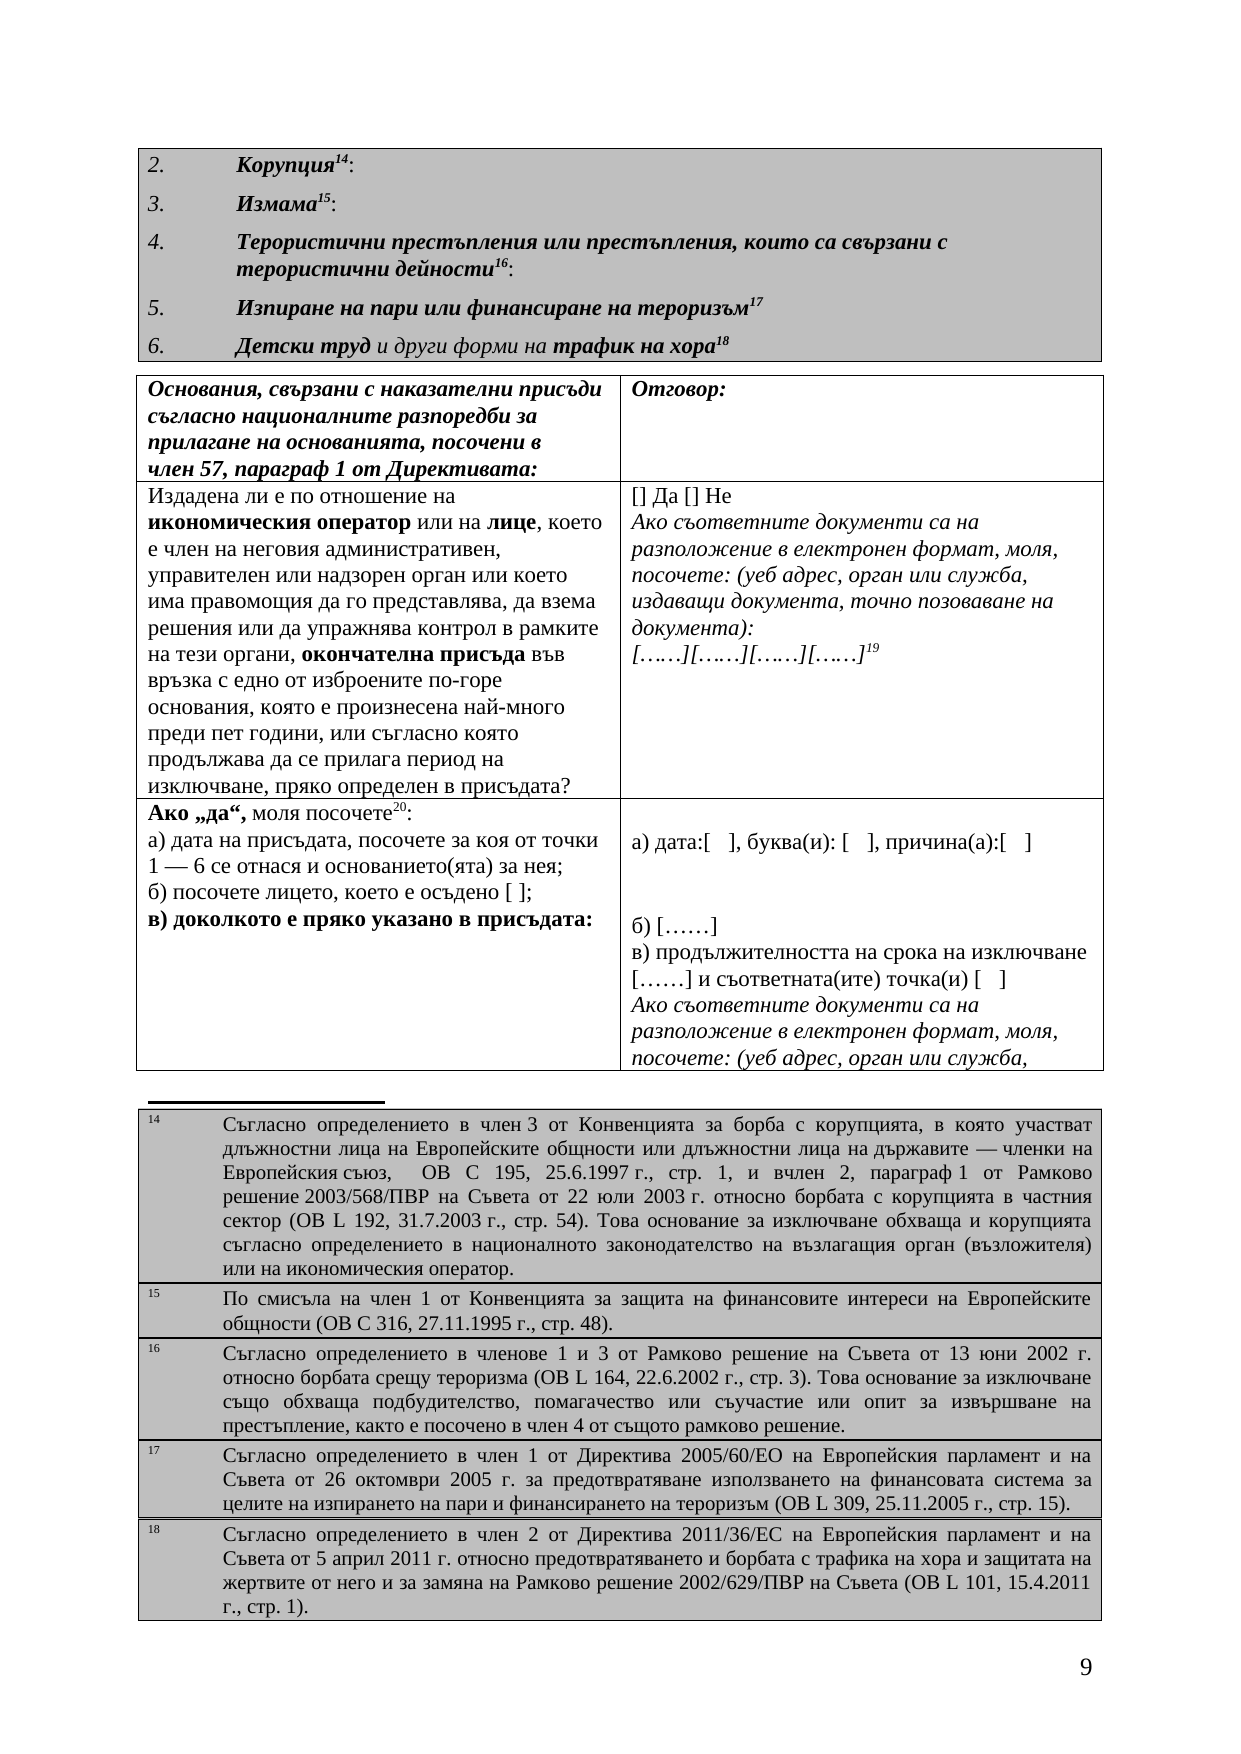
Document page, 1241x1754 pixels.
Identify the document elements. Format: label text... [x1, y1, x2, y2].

table_cell Ако „да“, моля посочете: а) дата на присъдата, посочете за коя от точки 1 — 6 се отнася и основанието(ята) за нея; б) посочете лицето, което е осъдено [ ]; в) доколкото е пряко указано в присъдата: [137, 799, 620, 1070]
list Терористични престъпления или престъпления, които са свързани с терористични дейности: [139, 225, 1101, 281]
table_cell Издадена ли е по отношение на икономическия оператор или на лице, което е член на неговия административен, управителен или надзорен орган или което има правомощия да го представлява, да взема решения или да упражнява контрол в рамките на тези органи, окончателна присъда във връзка с едно от изброените по-горе основания, която е произнесена най-много преди пет години, или съгласно която продължава да се прилага период на изключване, пряко определен в присъдата? [137, 482, 620, 798]
table_header Отговор: [621, 376, 1103, 481]
table_cell a) дата:[ ], буква(и): [ ], причина(а):[ ] б) [……] в) продължителността на срока на изключване [……] и съответната(ите) точка(и) [ ] Ако съответните документи са на разположение в електронен формат, моля, посочете: (уеб адрес, орган или служба, издаващи документа, точно позоваване на документа): [……][……][……][……] [621, 799, 1103, 1070]
table_header Основания, свързани с наказателни присъди съгласно националните разпоредби за прилагане на основанията, посочени в член 57, параграф 1 от Директивата: [137, 376, 620, 481]
list Корупция: [139, 149, 1101, 177]
list Изпиране на пари или финансиране на тероризъм [139, 291, 1101, 320]
list Детски труд и други форми на трафик на хора [139, 329, 1101, 361]
list Измама: [139, 186, 1101, 216]
table_cell [] Да [] Не Ако съответните документи са на разположение в електронен формат, моля, посочете: (уеб адрес, орган или служба, издаващи документа, точно позоваване на документа): [……][……][……][……] [621, 482, 1103, 798]
